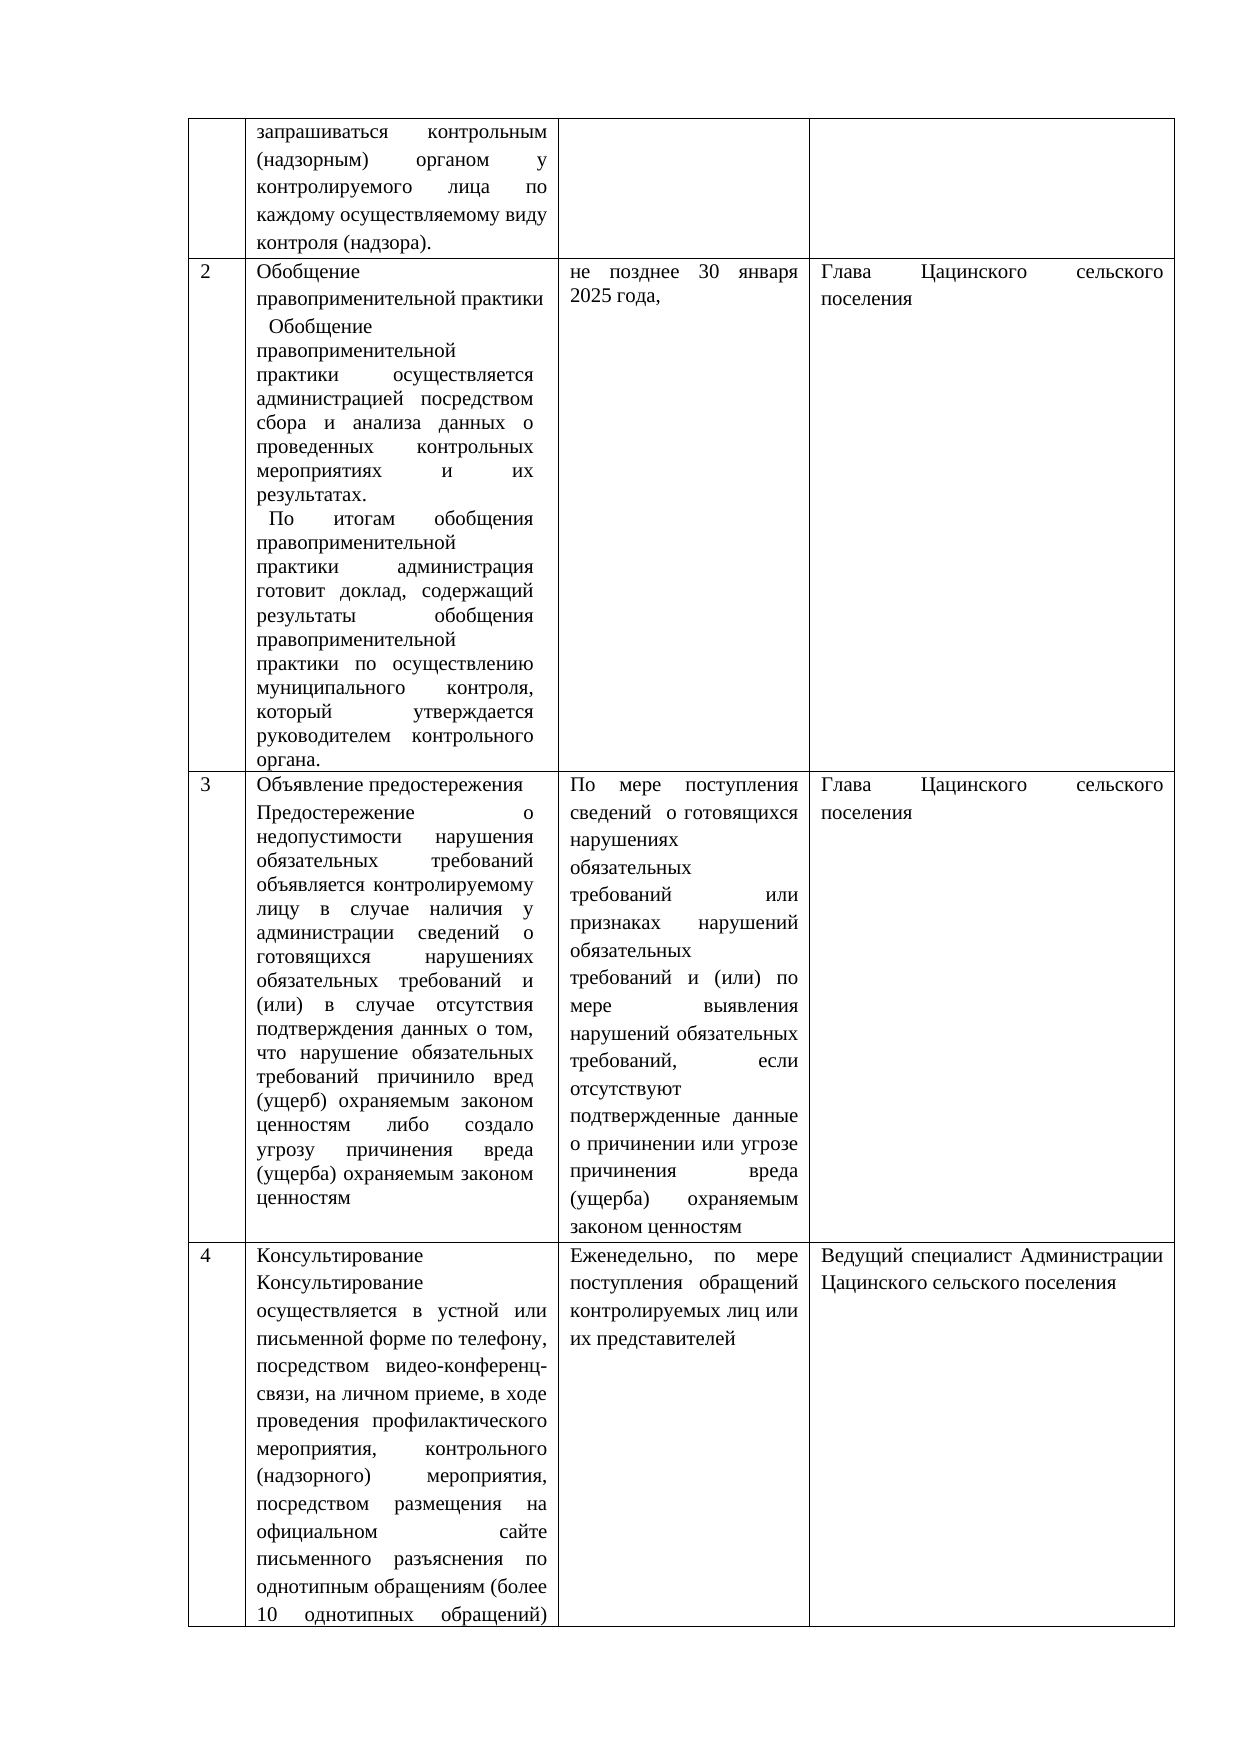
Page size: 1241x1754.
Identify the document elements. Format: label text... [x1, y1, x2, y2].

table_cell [246, 1243, 558, 1626]
table_cell Глава Цацинского сельского поселения [810, 772, 1174, 1242]
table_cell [810, 1243, 1174, 1626]
table_cell 1 [189, 119, 245, 257]
table_cell По мере поступления сведений о готовящихся нарушениях обязательных требований или признаках нарушений обязательных требований и (или) по мере выявления нарушений обязательных требований, если отсутствуют подтвержденные данные о причинении или угрозе причинения вреда (ущерба) охраняемым законом ценностям [559, 772, 809, 1242]
table_cell 2 [189, 259, 245, 771]
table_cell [810, 119, 1174, 257]
table_cell 3 [189, 772, 245, 1242]
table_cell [559, 1243, 809, 1626]
table_cell Объявление предостережения Предостережение о недопустимости нарушения обязательных требований объявляется контролируемому лицу в случае наличия у администрации сведений о готовящихся нарушениях обязательных требований и (или) в случае отсутствия подтверждения данных о том, что нарушение обязательных требований причинило вред (ущерб) охраняемым законом ценностям либо создало угрозу причинения вреда (ущерба) охраняемым законом ценностям [246, 772, 558, 1242]
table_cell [246, 119, 558, 257]
table_cell не позднее 30 января 2025 года, [559, 259, 809, 771]
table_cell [559, 119, 809, 257]
table_cell Обобщение правоприменительной практики Обобщение правоприменительной практики осуществляется администрацией посредством сбора и анализа данных о проведенных контрольных мероприятиях и их результатах. По итогам обобщения правоприменительной практики администрация готовит доклад, содержащий результаты обобщения правоприменительной практики по осуществлению муниципального контроля, который утверждается руководителем контрольного органа. [246, 259, 558, 771]
table_cell Глава Цацинского сельского поселения [810, 259, 1174, 771]
table_cell 4 [189, 1243, 245, 1626]
